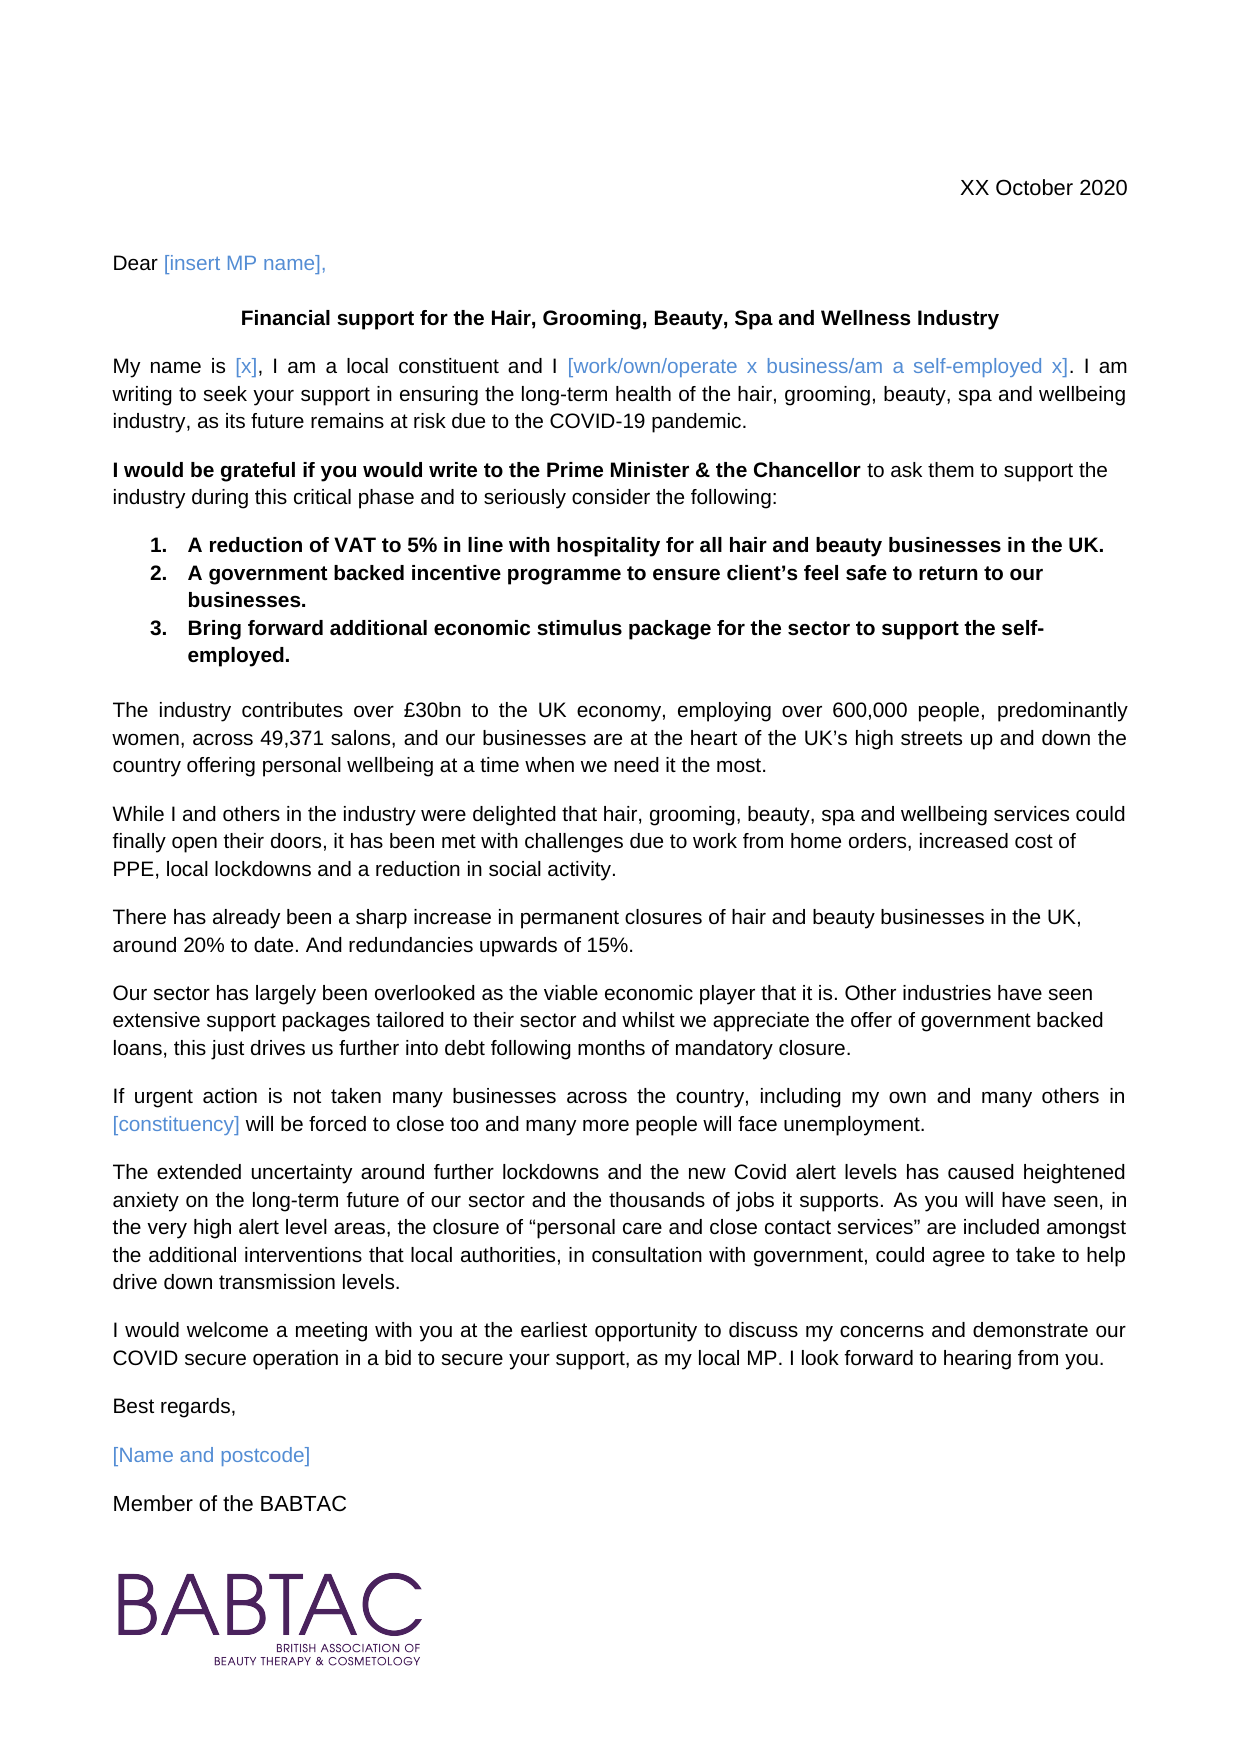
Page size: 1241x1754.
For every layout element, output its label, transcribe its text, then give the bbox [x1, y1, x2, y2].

list Bring forward additional economic stimulus package for the sector to support the self-employed. [150, 616, 1128, 667]
text My name is [x], I am a local constituent and I [work/own/operate x business/am a self-employed x]. I am writing to seek your support in ensuring the long-term health of the hair, grooming, beauty, spa and wellbeing industry, as its future remains at risk due to the COVID-19 pandemic. [112, 354, 1128, 433]
text Financial support for the Hair, Grooming, Beauty, Spa and Wellness Industry [112, 306, 1128, 330]
text The extended uncertainty around further lockdowns and the new Covid alert levels has caused heightened anxiety on the long-term future of our sector and the thousands of jobs it supports. As you will have seen, in the very high alert level areas, the closure of “personal care and close contact services” are included amongst the additional interventions that local authorities, in consultation with government, could agree to take to help drive down transmission levels. [112, 1252, 1128, 1294]
list A reduction of VAT to 5% in line with hospitality for all hair and beauty businesses in the UK. [150, 533, 1128, 557]
text Member of the BABTAC [112, 1491, 1128, 1516]
text [Name and postcode] [112, 1442, 1128, 1466]
text XX October 2020 [262, 175, 1128, 200]
text I would welcome a meeting with you at the earliest opportunity to discuss my concerns and demonstrate our COVID secure operation in a bid to secure your support, as my local MP. I look forward to hearing from you. [112, 1318, 1128, 1370]
text The industry contributes over £30bn to the UK economy, employing over 600,000 people, predominantly women, across 49,371 salons, and our businesses are at the heart of the UK’s high streets up and down the country offering personal wellbeing at a time when we need it the most. [112, 698, 1128, 777]
text I would be grateful if you would write to the Prime Minister & the Chancellor to ask them to support the industry during this critical phase and to seriously consider the following: [112, 457, 1128, 509]
list A government backed incentive programme to ensure client’s feel safe to return to our businesses. [150, 561, 1128, 612]
text While I and others in the industry were delighted that hair, grooming, beauty, spa and wellbeing services could finally open their doors, it has been met with challenges due to work from home orders, increased cost of PPE, local lockdowns and a reduction in social activity. [112, 802, 1128, 881]
text If urgent action is not taken many businesses across the country, including my own and many others in [constituency] will be forced to close too and many more people will face unemployment. [112, 1084, 1128, 1136]
text The extended uncertainty around further lockdowns and the new Covid alert levels has caused heightened anxiety on the long-term future of our sector and the thousands of jobs it supports. As you will have seen, in the very high alert level areas, the closure of “personal care and close contact services” are included amongst the additional interventions that local authorities, in consultation with government, could agree to take to help drive down transmission levels. [112, 1160, 1128, 1223]
text Our sector has largely been overlooked as the viable economic player that it is. Other industries have seen extensive support packages tailored to their sector and whilst we appreciate the offer of government backed loans, this just drives us further into debt following months of mandatory closure. [112, 981, 1128, 1060]
text Dear [insert MP name], [112, 251, 1128, 275]
picture [112, 1563, 426, 1681]
text There has already been a sharp increase in permanent closures of hair and beauty businesses in the UK, around 20% to date. And redundancies upwards of 15%. [112, 905, 1128, 956]
text Best regards, [112, 1394, 1128, 1418]
